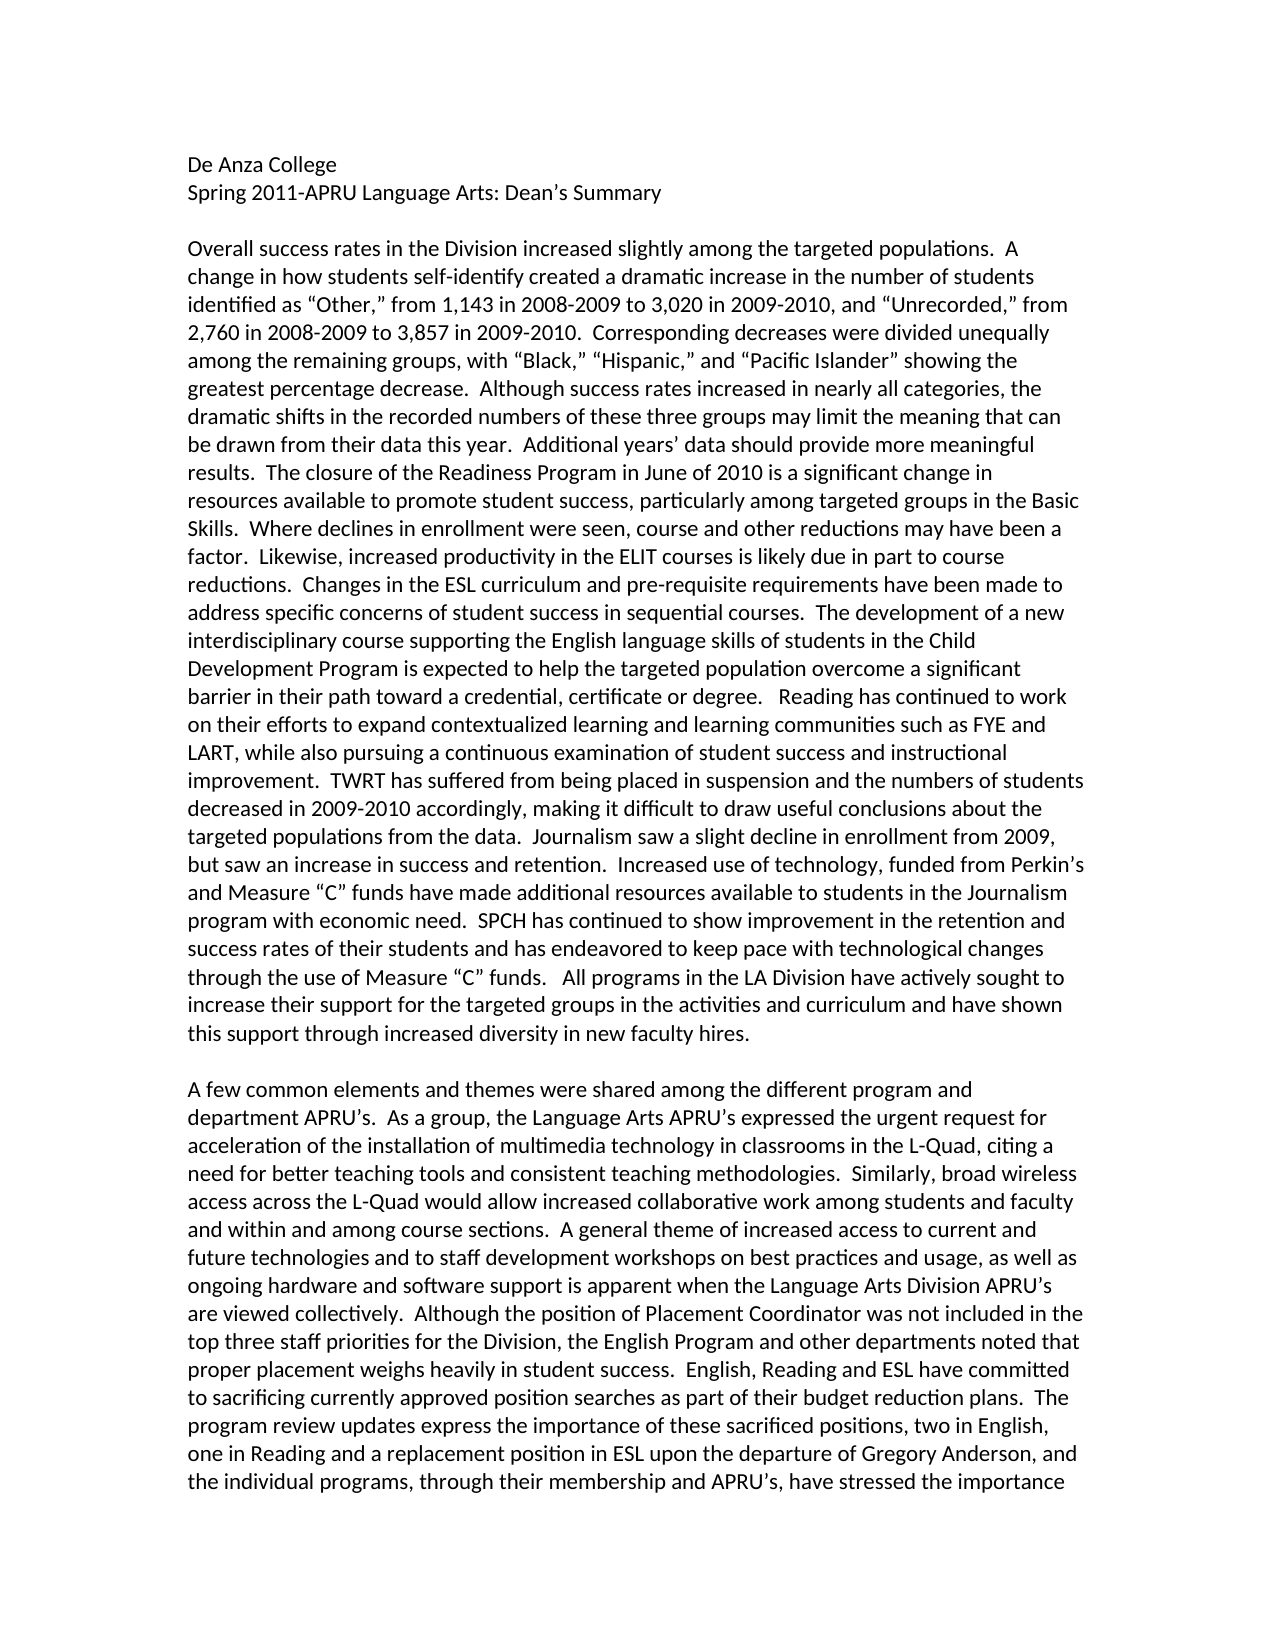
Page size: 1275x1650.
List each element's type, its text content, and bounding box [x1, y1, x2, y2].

text Spring 2011-APRU Language Arts: Dean’s Summary [187, 178, 1087, 206]
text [187, 1075, 1087, 1495]
text Overall success rates in the Division increased slightly among the targeted populations. A change in how students self-identify created a dramatic increase in the number of students identified as “Other,” from 1,143 in 2008-2009 to 3,020 in 2009-2010, and “Unrecorded,” from 2,760 in 2008-2009 to 3,857 in 2009-2010. Corresponding decreases were divided unequally among the remaining groups, with “Black,” “Hispanic,” and “Pacific Islander” showing the greatest percentage decrease. Although success rates increased in nearly all categories, the dramatic shifts in the recorded numbers of these three groups may limit the meaning that can be drawn from their data this year. Additional years’ data should provide more meaningful results. The closure of the Readiness Program in June of 2010 is a significant change in resources available to promote student success, particularly among targeted groups in the Basic Skills. Where declines in enrollment were seen, course and other reductions may have been a factor. Likewise, increased productivity in the ELIT courses is likely due in part to course reductions. Changes in the ESL curriculum and pre-requisite requirements have been made to address specific concerns of student success in sequential courses. The development of a new interdisciplinary course supporting the English language skills of students in the Child Development Program is expected to help the targeted population overcome a significant barrier in their path toward a credential, certificate or degree. has continued to work on their efforts to expand contextualized learning and learning communities such as FYE and LART, while also pursuing a continuous examination of student success and instructional improvement. TWRT has suffered from being placed in suspension and the numbers of students decreased in 2009-2010 accordingly, making it difficult to draw useful conclusions about the targeted populations from the data. Journalism saw a slight decline in enrollment from 2009, but saw an increase in success and retention. Increased use of technology, funded from Perkin’s and Measure “C” funds have made additional resources available to students in the Journalism program with economic need. SPCH has continued to show improvement in the retention and success rates of their students and has endeavored to keep pace with technological changes through the use of Measure “C” funds. All programs in the LA Division have actively sought to increase their support for the targeted groups in the activities and curriculum and have shown this support through increased diversity in new faculty hires. [187, 234, 1087, 1047]
text De Anza College [187, 150, 1087, 178]
